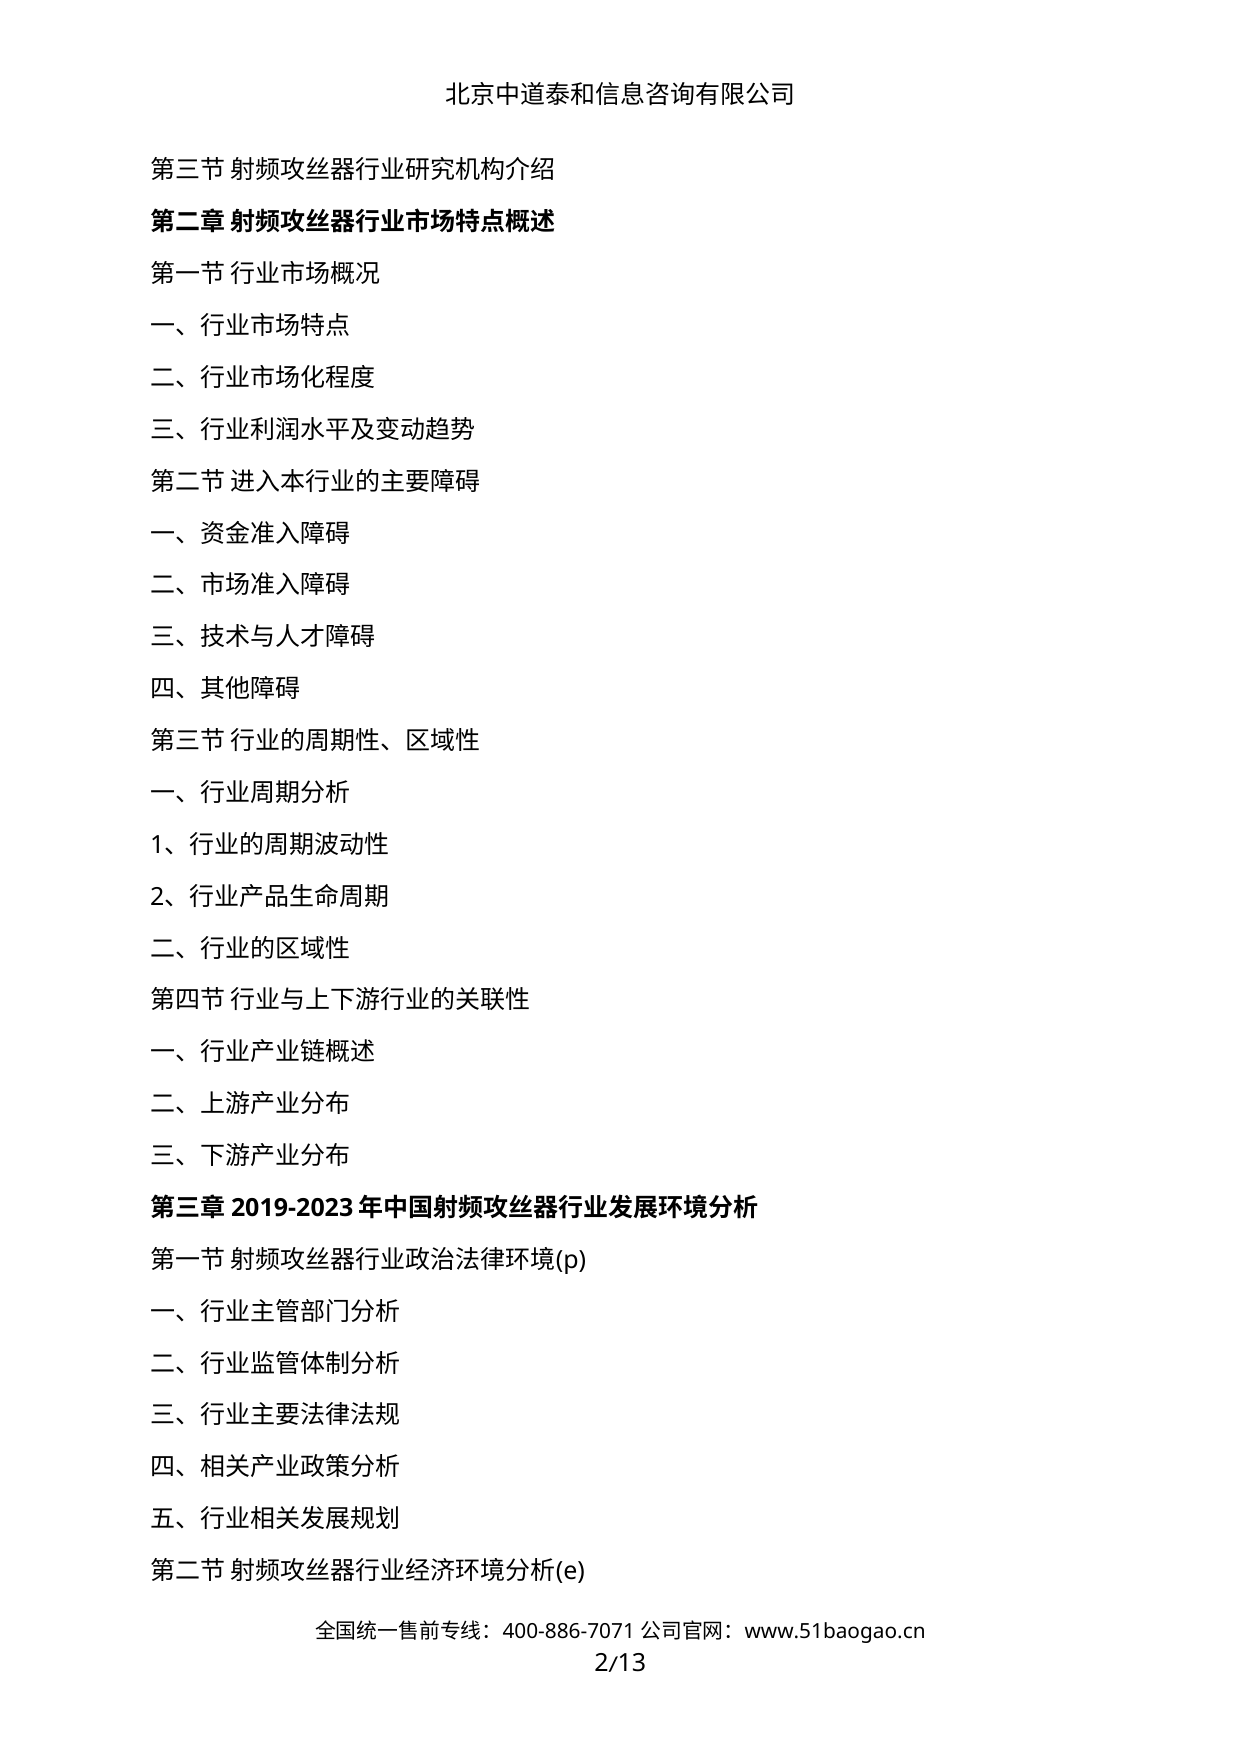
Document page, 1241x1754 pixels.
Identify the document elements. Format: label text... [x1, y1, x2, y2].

text 第三节 射频攻丝器行业研究机构介绍 [150, 150, 1090, 186]
text 一、行业主管部门分析 [150, 1291, 1090, 1327]
text 第一节 行业市场概况 [150, 254, 1090, 290]
text 三、行业利润水平及变动趋势 [150, 409, 1090, 446]
text 四、其他障碍 [150, 669, 1090, 705]
text 一、行业产业链概述 [150, 1032, 1090, 1068]
text 第三节 行业的周期性、区域性 [150, 721, 1090, 757]
text 四、相关产业政策分析 [150, 1447, 1090, 1483]
text 1、行业的周期波动性 [150, 824, 1090, 861]
text 三、行业主要法律法规 [150, 1395, 1090, 1431]
text 三、技术与人才障碍 [150, 617, 1090, 653]
text 二、市场准入障碍 [150, 565, 1090, 601]
text 一、行业周期分析 [150, 772, 1090, 809]
text 第二章 射频攻丝器行业市场特点概述 [150, 202, 1090, 238]
text 2、行业产品生命周期 [150, 876, 1090, 912]
text 二、行业市场化程度 [150, 357, 1090, 394]
text 第二节 进入本行业的主要障碍 [150, 461, 1090, 497]
text 二、行业监管体制分析 [150, 1343, 1090, 1379]
text 一、行业市场特点 [150, 306, 1090, 342]
text 第四节 行业与上下游行业的关联性 [150, 980, 1090, 1016]
text 第一节 射频攻丝器行业政治法律环境(p) [150, 1239, 1090, 1276]
text 三、下游产业分布 [150, 1136, 1090, 1172]
text 第三章 2019-2023年中国射频攻丝器行业发展环境分析 [150, 1187, 1090, 1224]
text 一、资金准入障碍 [150, 513, 1090, 549]
text 二、行业的区域性 [150, 928, 1090, 964]
text 五、行业相关发展规划 [150, 1499, 1090, 1535]
text 第二节 射频攻丝器行业经济环境分析(e) [150, 1551, 1090, 1587]
text 二、上游产业分布 [150, 1084, 1090, 1120]
